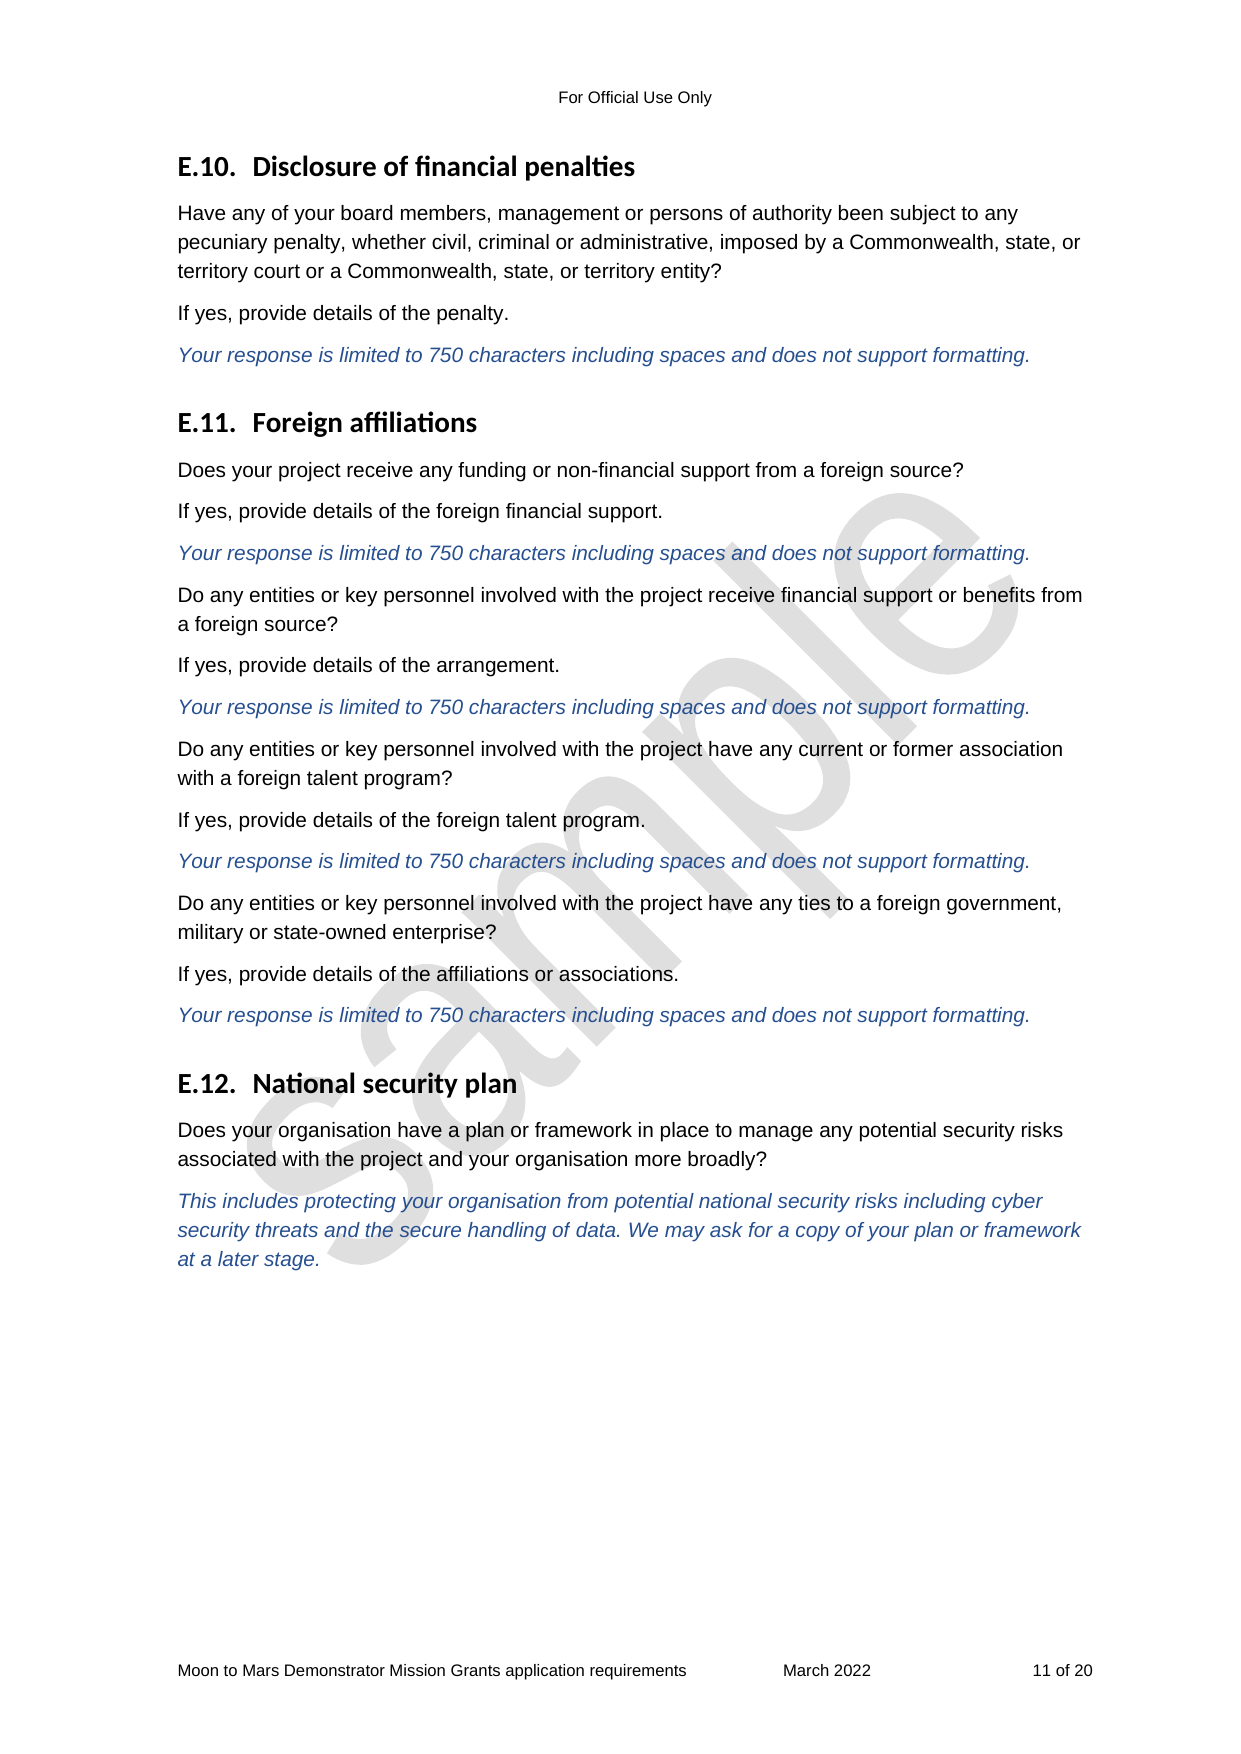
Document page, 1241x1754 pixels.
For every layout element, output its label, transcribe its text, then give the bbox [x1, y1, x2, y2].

text If yes, provide details of the foreign talent program. [177, 802, 1092, 831]
subtitle Foreign affiliations [177, 404, 1092, 440]
text If yes, provide details of the foreign financial support. [177, 494, 1092, 523]
text Do any entities or key personnel involved with the project receive financial support or benefits from a foreign source? [177, 577, 1092, 636]
text Do any entities or key personnel involved with the project have any current or former association with a foreign talent program? [177, 731, 1092, 790]
text Do any entities or key personnel involved with the project have any ties to a foreign government, military or state-owned enterprise? [177, 886, 1092, 944]
text If yes, provide details of the arrangement. [177, 648, 1092, 677]
text Have any of your board members, management or persons of authority been subject to any pecuniary penalty, whether civil, criminal or administrative, imposed by a Commonwealth, state, or territory court or a Commonwealth, state, or territory entity? [177, 196, 1092, 283]
text If yes, provide details of the penalty. [177, 296, 1092, 325]
text Does your organisation have a plan or framework in place to manage any potential security risks associated with the project and your organisation more broadly? [177, 1113, 1092, 1171]
subtitle National security plan [177, 1065, 1092, 1100]
text Your response is limited to 750 characters including spaces and does not support formatting. [177, 690, 1092, 719]
text Your response is limited to 750 characters including spaces and does not support formatting. [177, 998, 1092, 1027]
text Your response is limited to 750 characters including spaces and does not support formatting. [177, 536, 1092, 565]
subtitle Disclosure of financial penalties [177, 148, 1092, 183]
text If yes, provide details of the affiliations or associations. [177, 956, 1092, 986]
text Your response is limited to 750 characters including spaces and does not support formatting. [177, 844, 1092, 873]
text Does your project receive any funding or non-financial support from a foreign source? [177, 452, 1092, 481]
text Your response is limited to 750 characters including spaces and does not support formatting. [177, 337, 1092, 367]
text This includes protecting your organisation from potential national security risks including cyber security threats and the secure handling of data. We may ask for a copy of your plan or framework at a later stage. [177, 1184, 1092, 1271]
